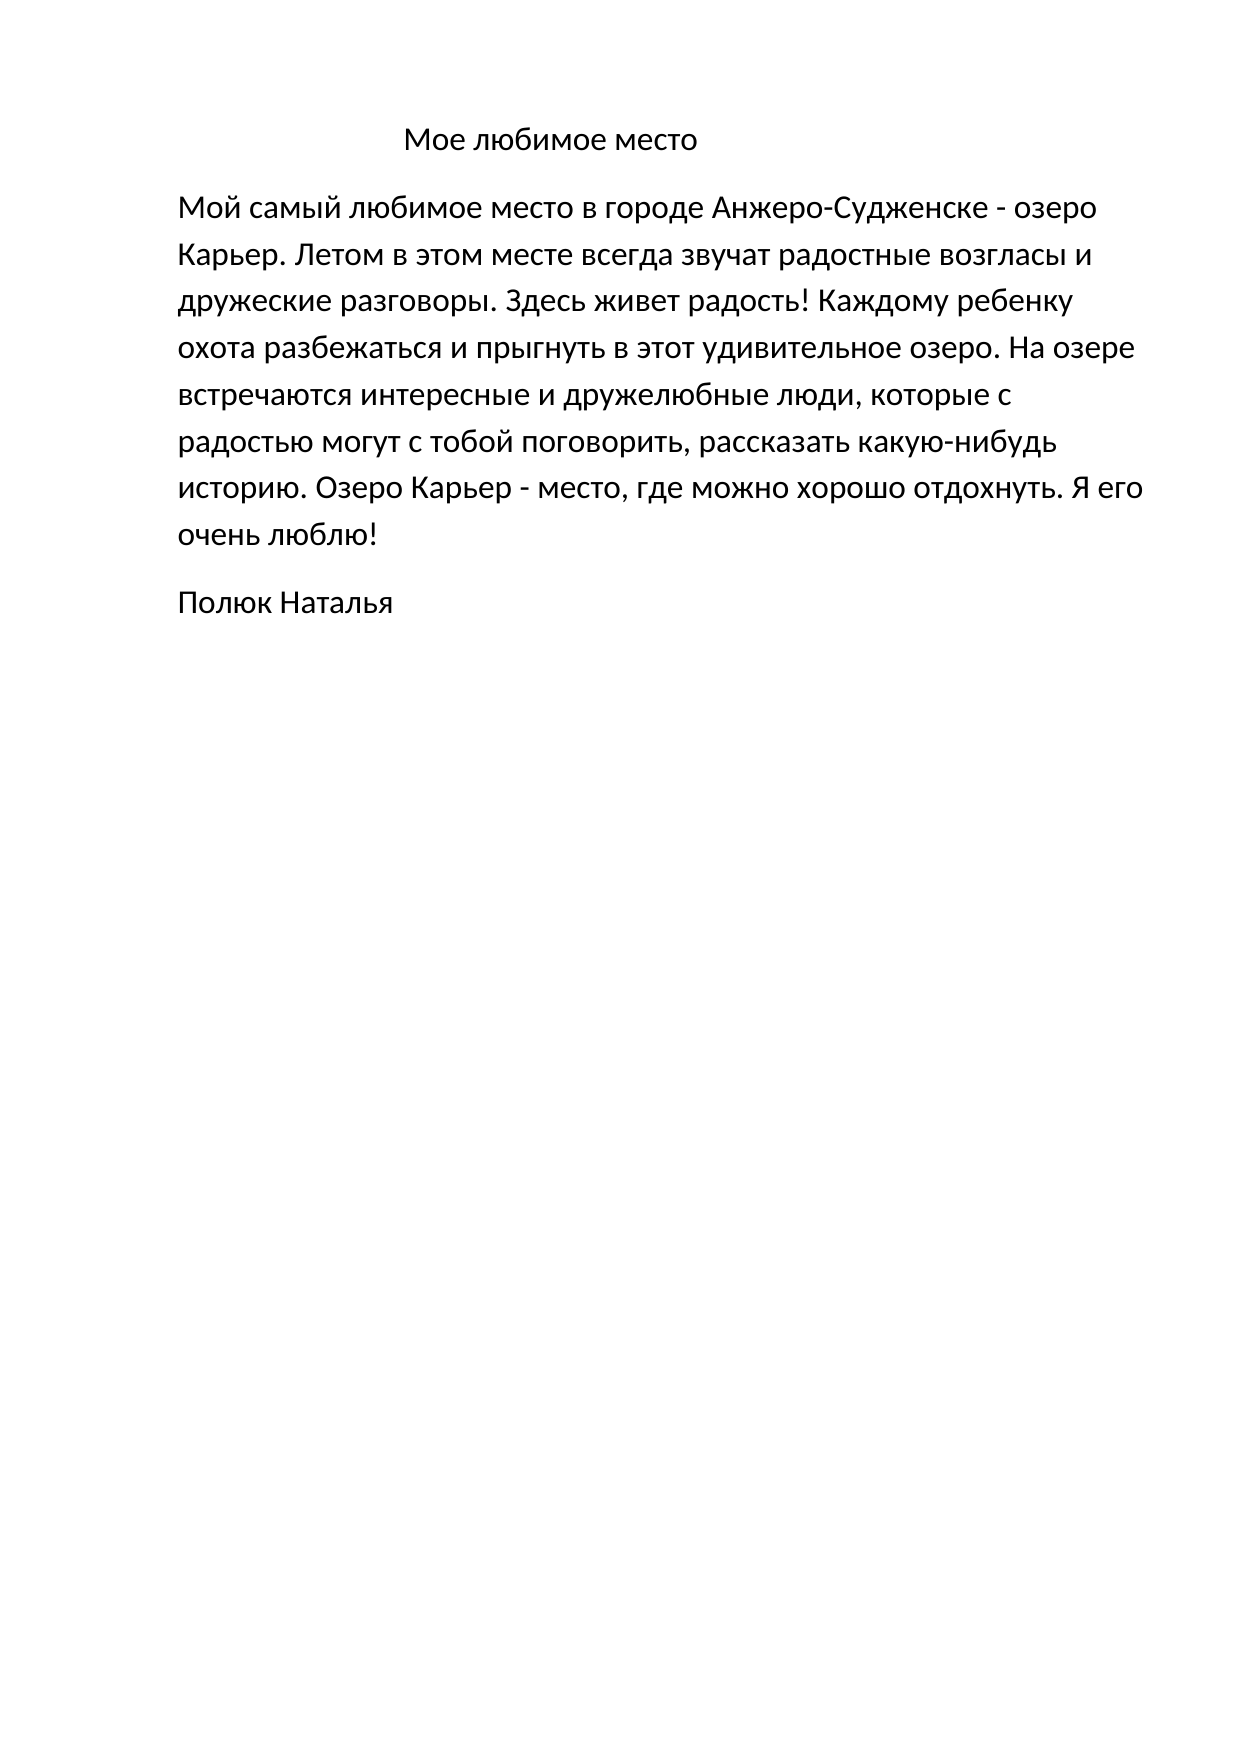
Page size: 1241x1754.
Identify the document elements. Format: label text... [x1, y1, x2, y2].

text Полюк Наталья [177, 581, 1152, 621]
text Мой самый любимое место в городе Анжеро-Судженске - озеро Карьер. Летом в этом месте всегда звучат радостные возгласы и дружеские разговоры. Здесь живет радость! Каждому ребенку охота разбежаться и прыгнуть в этот удивительное озеро. На озере встречаются интересные и дружелюбные люди, которые с радостью могут с тобой поговорить, рассказать какую-нибудь историю. Озеро Карьер - место, где можно хорошо отдохнуть. Я его очень люблю! [177, 186, 1152, 554]
text Мое любимое место [177, 118, 1152, 159]
